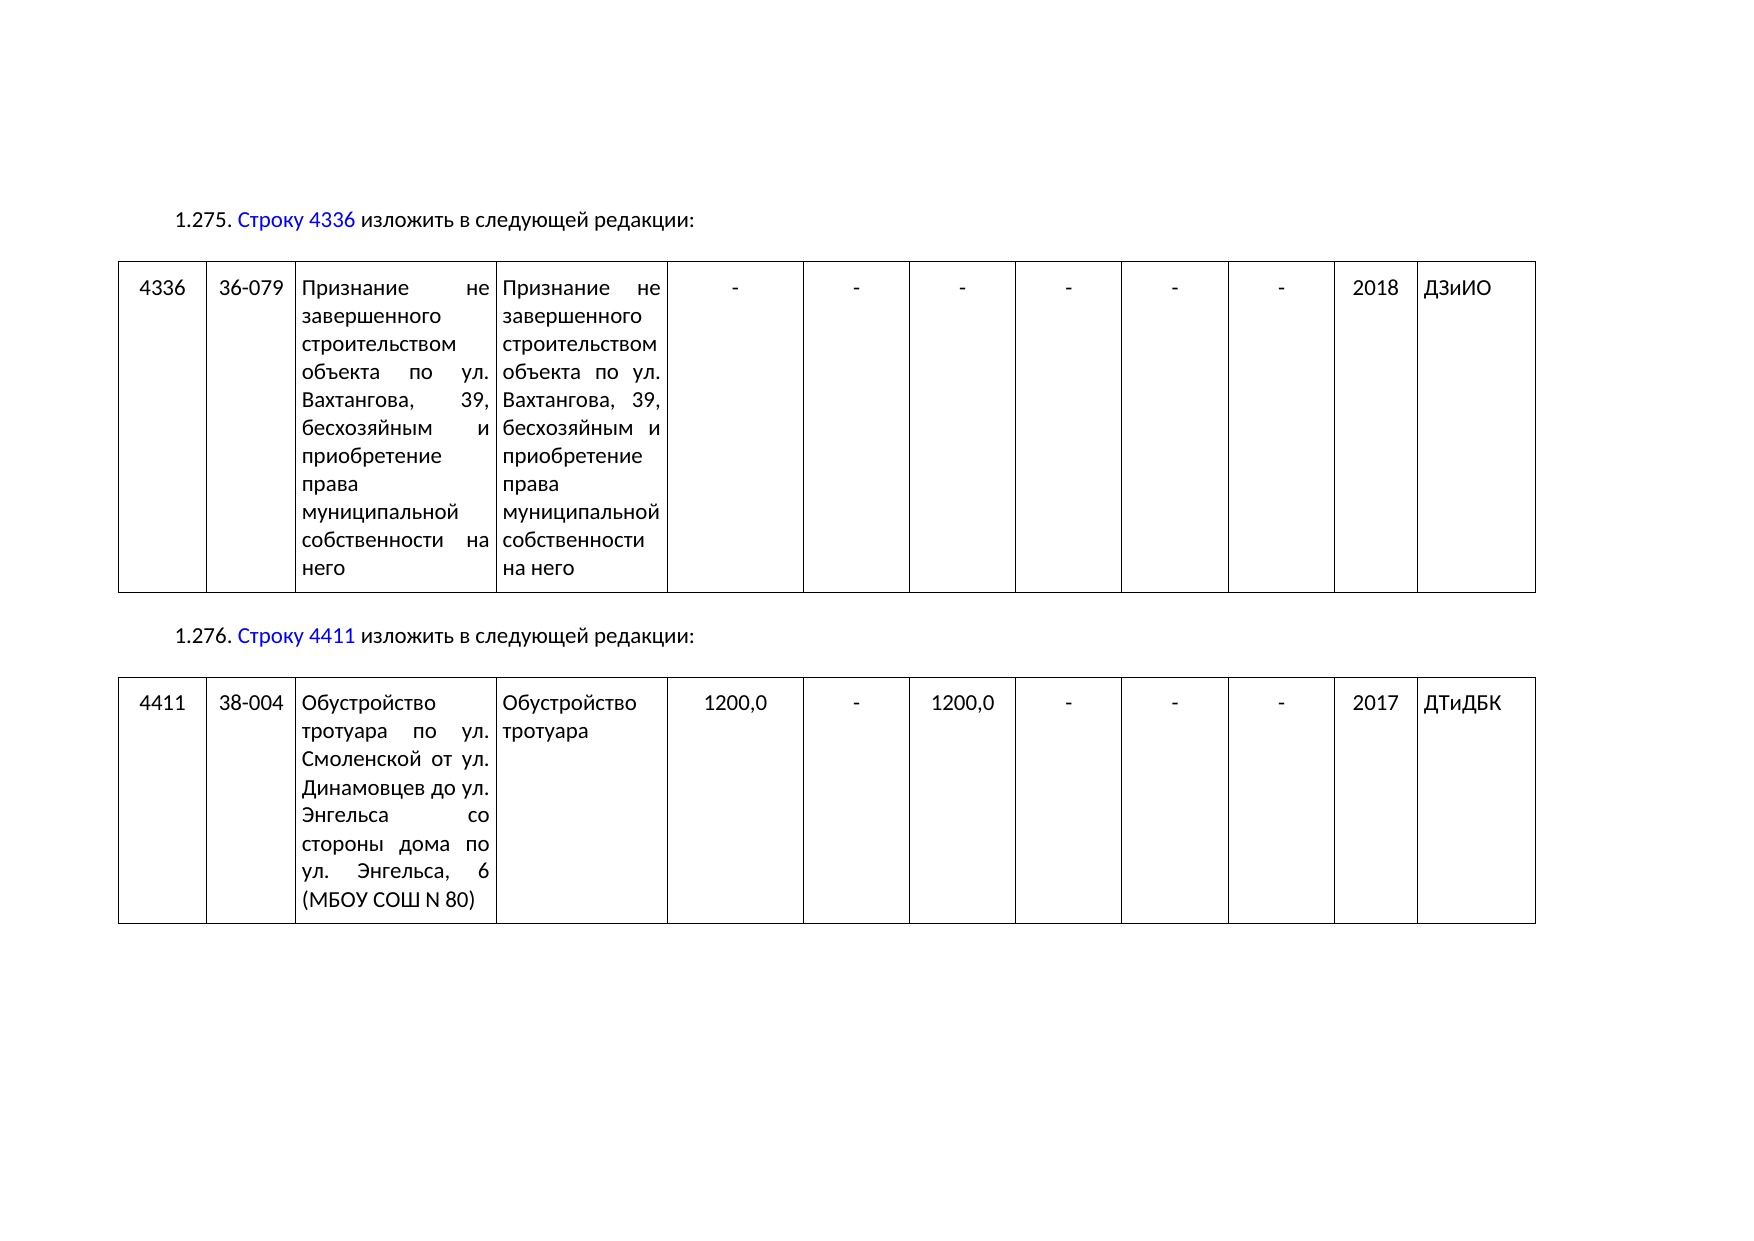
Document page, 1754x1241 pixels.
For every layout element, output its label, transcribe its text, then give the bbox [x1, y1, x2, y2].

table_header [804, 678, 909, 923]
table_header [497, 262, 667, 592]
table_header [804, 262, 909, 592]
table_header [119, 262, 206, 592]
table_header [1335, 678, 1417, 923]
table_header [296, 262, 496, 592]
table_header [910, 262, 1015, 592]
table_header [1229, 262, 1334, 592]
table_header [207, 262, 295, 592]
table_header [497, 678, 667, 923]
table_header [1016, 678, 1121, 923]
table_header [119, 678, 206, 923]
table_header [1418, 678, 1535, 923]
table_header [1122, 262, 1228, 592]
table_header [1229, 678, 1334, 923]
text 1.275. Строку 4336 изложить в следующей редакции: [118, 205, 1636, 233]
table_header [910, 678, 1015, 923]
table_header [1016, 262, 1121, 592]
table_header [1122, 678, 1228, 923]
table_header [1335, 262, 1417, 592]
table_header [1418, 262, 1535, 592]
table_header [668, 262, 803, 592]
text 1.276. Строку 4411 изложить в следующей редакции: [118, 621, 1636, 649]
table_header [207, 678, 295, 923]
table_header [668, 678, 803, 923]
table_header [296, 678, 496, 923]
